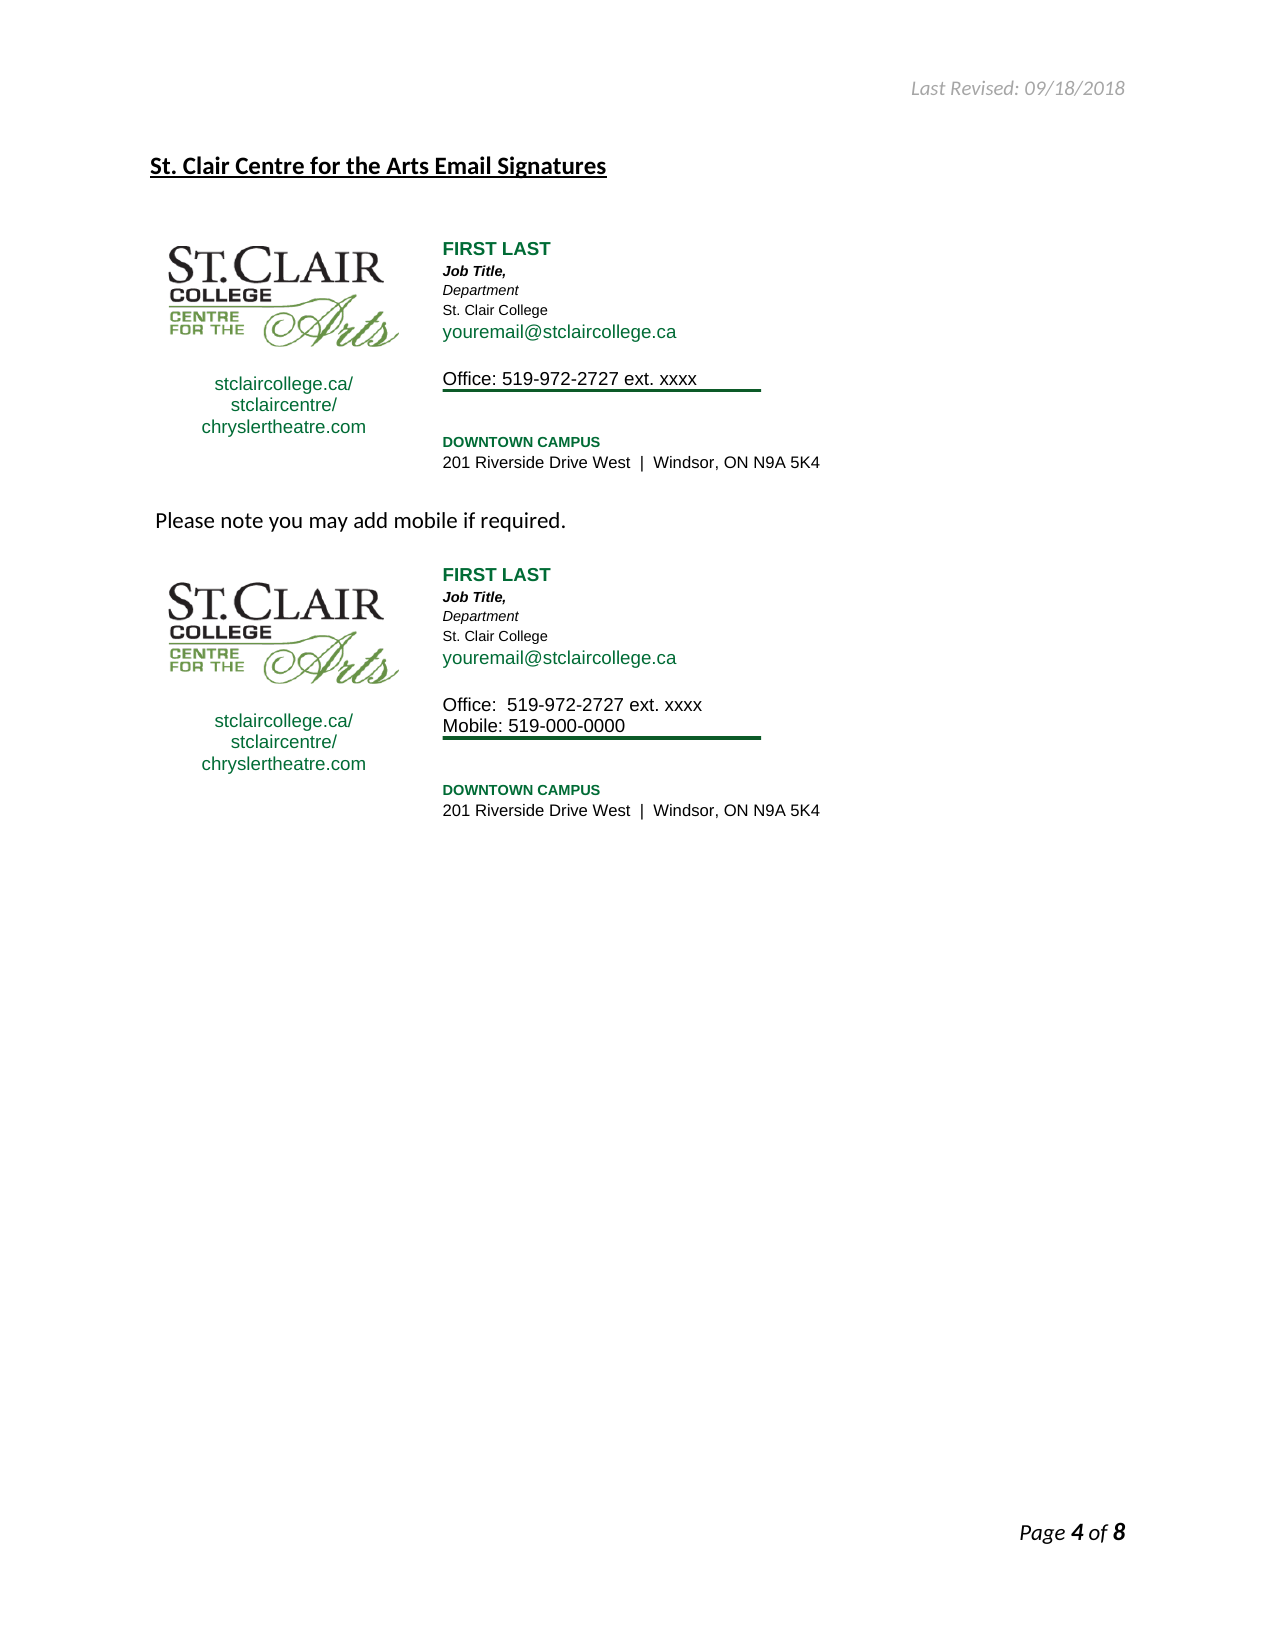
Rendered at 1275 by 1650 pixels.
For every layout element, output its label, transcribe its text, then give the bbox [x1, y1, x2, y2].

table_header stclaircollege.ca/stclaircentre/ chryslertheatre.com [150, 209, 417, 507]
text St. Clair Centre for the Arts Email Signatures [150, 150, 1125, 208]
text Please note you may add mobile if required. [150, 507, 1125, 535]
picture [442, 736, 762, 740]
table_header stclaircollege.ca/stclaircentre/ chryslertheatre.com [150, 535, 417, 854]
table_header FIRST LAST Job Title, Department St. Clair College youremail@stclaircollege.ca Office: 519-972-2727 ext. xxxx DOWNTOWN CAMPUS 201 Riverside Drive West | Windsor, ON N9A 5K4 [418, 209, 977, 507]
picture [168, 246, 399, 347]
table_header FIRST LAST Job Title, Department St. Clair College youremail@stclaircollege.ca Office: 519-972-2727 ext. xxxx Mobile: 519-000-0000 DOWNTOWN CAMPUS 201 Riverside Drive West | Windsor, ON N9A 5K4 [418, 535, 977, 854]
picture [168, 582, 399, 684]
